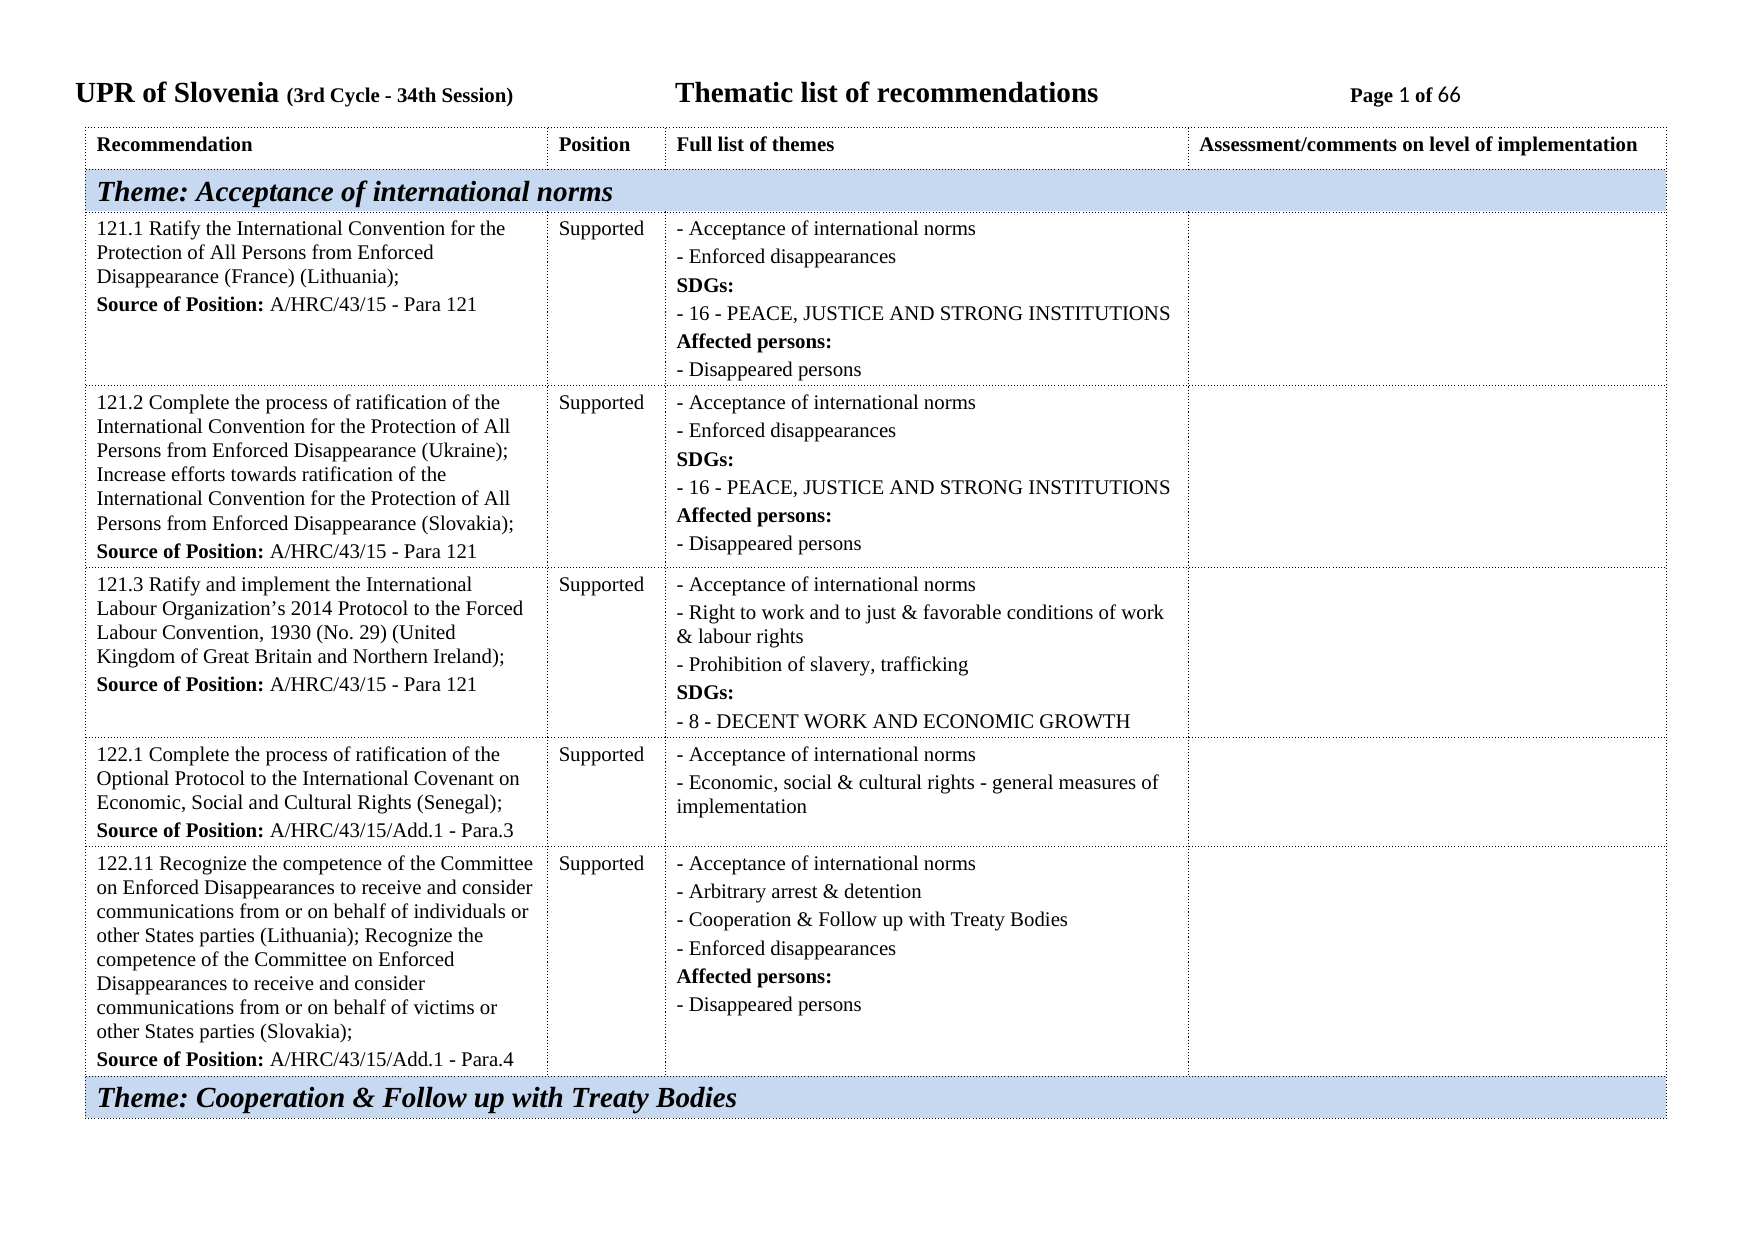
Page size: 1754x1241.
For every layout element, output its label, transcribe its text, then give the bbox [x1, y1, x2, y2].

table_cell [1188, 211, 1666, 385]
table_cell 122.1 Complete the process of ratification of the Optional Protocol to the International Covenant on Economic, Social and Cultural Rights (Senegal); Source of Position: A/HRC/43/15/Add.1 - Para.3 [85, 737, 547, 846]
table_cell Theme: Acceptance of international norms [85, 169, 1666, 211]
table_cell 121.3 Ratify and implement the International Labour Organization’s 2014 Protocol to the Forced Labour Convention, 1930 (No. 29) (United Kingdom of Great Britain and Northern Ireland); Source of Position: A/HRC/43/15 - Para 121 [85, 567, 547, 737]
table_header Recommendation [85, 127, 547, 169]
table_cell [1188, 737, 1666, 846]
table_cell - Acceptance of international norms - Right to work and to just & favorable conditions of work & labour rights - Prohibition of slavery, trafficking SDGs: - 8 - DECENT WORK AND ECONOMIC GROWTH [665, 567, 1188, 737]
table_cell Supported [547, 211, 665, 385]
table_cell 122.11 Recognize the competence of the Committee on Enforced Disappearances to receive and consider communications from or on behalf of individuals or other States parties (Lithuania); Recognize the competence of the Committee on Enforced Disappearances to receive and consider communications from or on behalf of victims or other States parties (Slovakia); Source of Position: A/HRC/43/15/Add.1 - Para.4 [85, 846, 547, 1076]
table_cell Supported [547, 846, 665, 1076]
table_cell [1188, 567, 1666, 737]
table_cell [1188, 385, 1666, 567]
table_cell Supported [547, 737, 665, 846]
table_header Full list of themes [665, 127, 1188, 169]
table_cell Theme: Cooperation & Follow up with Treaty Bodies [85, 1076, 1666, 1118]
table_cell - Acceptance of international norms - Enforced disappearances SDGs: - 16 - PEACE, JUSTICE AND STRONG INSTITUTIONS Affected persons: - Disappeared persons [665, 385, 1188, 567]
table_header Position [547, 127, 665, 169]
table_cell [1188, 846, 1666, 1076]
table_header Assessment/comments on level of implementation [1188, 127, 1666, 169]
table_cell Supported [547, 567, 665, 737]
table_cell Supported [547, 385, 665, 567]
table_cell 121.2 Complete the process of ratification of the International Convention for the Protection of All Persons from Enforced Disappearance (Ukraine); Increase efforts towards ratification of the International Convention for the Protection of All Persons from Enforced Disappearance (Slovakia); Source of Position: A/HRC/43/15 - Para 121 [85, 385, 547, 567]
table_cell - Acceptance of international norms - Arbitrary arrest & detention - Cooperation & Follow up with Treaty Bodies - Enforced disappearances Affected persons: - Disappeared persons [665, 846, 1188, 1076]
table_cell - Acceptance of international norms - Economic, social & cultural rights - general measures of implementation [665, 737, 1188, 846]
table_cell - Acceptance of international norms - Enforced disappearances SDGs: - 16 - PEACE, JUSTICE AND STRONG INSTITUTIONS Affected persons: - Disappeared persons [665, 211, 1188, 385]
table_cell 121.1 Ratify the International Convention for the Protection of All Persons from Enforced Disappearance (France) (Lithuania); Source of Position: A/HRC/43/15 - Para 121 [85, 211, 547, 385]
